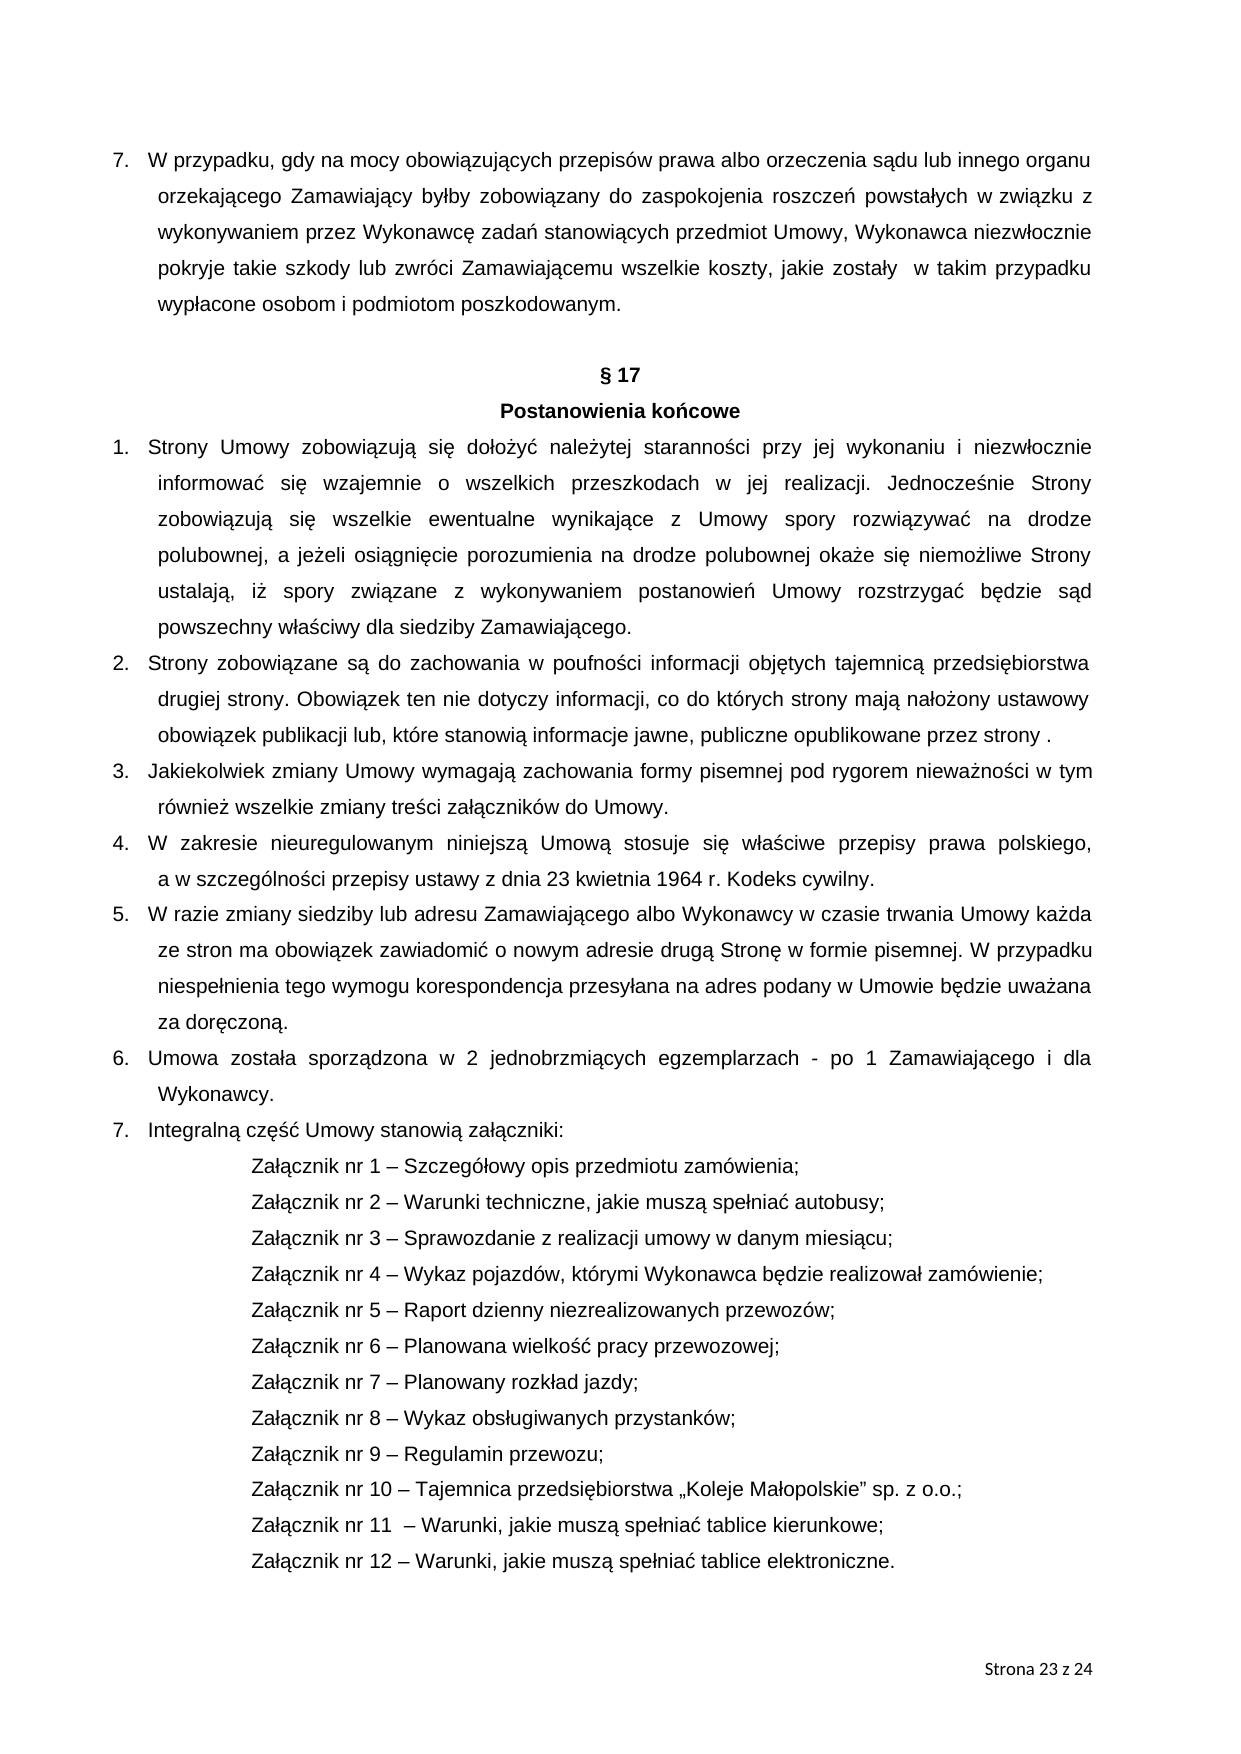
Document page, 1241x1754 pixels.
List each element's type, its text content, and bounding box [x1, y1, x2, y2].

text Załącznik nr 2 – Warunki techniczne, jakie muszą spełniać autobusy; [251, 1190, 1093, 1214]
text Załącznik nr 5 – Raport dzienny niezrealizowanych przewozów; [251, 1298, 1093, 1322]
text Załącznik nr 4 – Wykaz pojazdów, którymi Wykonawca będzie realizował zamówienie; [251, 1262, 1093, 1286]
text § 17 [148, 363, 1093, 387]
text Załącznik nr 11 – Warunki, jakie muszą spełniać tablice kierunkowe; [251, 1513, 1093, 1537]
text Załącznik nr 3 – Sprawozdanie z realizacji umowy w danym miesiącu; [251, 1226, 1093, 1250]
text Postanowienia końcowe [148, 399, 1093, 423]
text Załącznik nr 10 – Tajemnica przedsiębiorstwa „Koleje Małopolskie” sp. z o.o.; [251, 1477, 1093, 1501]
text Załącznik nr 7 – Planowany rozkład jazdy; [251, 1369, 1093, 1393]
list Strony zobowiązane są do zachowania w poufności informacji objętych tajemnicą przedsiębiorstwa drugiej strony. Obowiązek ten nie dotyczy informacji, co do których strony mają nałożony ustawowy obowiązek publikacji lub, które stanowią informacje jawne, publiczne opublikowane przez strony . [112, 651, 1090, 747]
text Załącznik nr 1 – Szczegółowy opis przedmiotu zamówienia; [251, 1154, 1093, 1178]
text Załącznik nr 6 – Planowana wielkość pracy przewozowej; [251, 1333, 1093, 1357]
text Załącznik nr 12 – Warunki, jakie muszą spełniać tablice elektroniczne. [251, 1549, 1093, 1573]
list Integralną część Umowy stanowią załączniki: [112, 1118, 1093, 1142]
list W razie zmiany siedziby lub adresu Zamawiającego albo Wykonawcy w czasie trwania Umowy każda ze stron ma obowiązek zawiadomić o nowym adresie drugą Stronę w formie pisemnej. W przypadku niespełnienia tego wymogu korespondencja przesyłana na adres podany w Umowie będzie uważana za doręczoną. [112, 902, 1093, 1034]
text Załącznik nr 9 – Regulamin przewozu; [251, 1441, 1093, 1465]
list W zakresie nieuregulowanym niniejszą Umową stosuje się właściwe przepisy prawa polskiego, a w szczególności przepisy ustawy z dnia 23 kwietnia 1964 r. Kodeks cywilny. [112, 830, 1093, 890]
list Jakiekolwiek zmiany Umowy wymagają zachowania formy pisemnej pod rygorem nieważności w tym również wszelkie zmiany treści załączników do Umowy. [112, 758, 1093, 818]
text Załącznik nr 8 – Wykaz obsługiwanych przystanków; [251, 1405, 1093, 1429]
list W przypadku, gdy na mocy obowiązujących przepisów prawa albo orzeczenia sądu lub innego organu orzekającego Zamawiający byłby zobowiązany do zaspokojenia roszczeń powstałych w związku z wykonywaniem przez Wykonawcę zadań stanowiących przedmiot Umowy, Wykonawca niezwłocznie pokryje takie szkody lub zwróci Zamawiającemu wszelkie koszty, jakie zostały w takim przypadku wypłacone osobom i podmiotom poszkodowanym. [112, 148, 1093, 315]
list Umowa została sporządzona w 2 jednobrzmiących egzemplarzach - po 1 Zamawiającego i dla Wykonawcy. [112, 1046, 1093, 1106]
list Strony Umowy zobowiązują się dołożyć należytej staranności przy jej wykonaniu i niezwłocznie informować się wzajemnie o wszelkich przeszkodach w jej realizacji. Jednocześnie Strony zobowiązują się wszelkie ewentualne wynikające z Umowy spory rozwiązywać na drodze polubownej, a jeżeli osiągnięcie porozumienia na drodze polubownej okaże się niemożliwe Strony ustalają, iż spory związane z wykonywaniem postanowień Umowy rozstrzygać będzie sąd powszechny właściwy dla siedziby Zamawiającego. [112, 435, 1093, 639]
